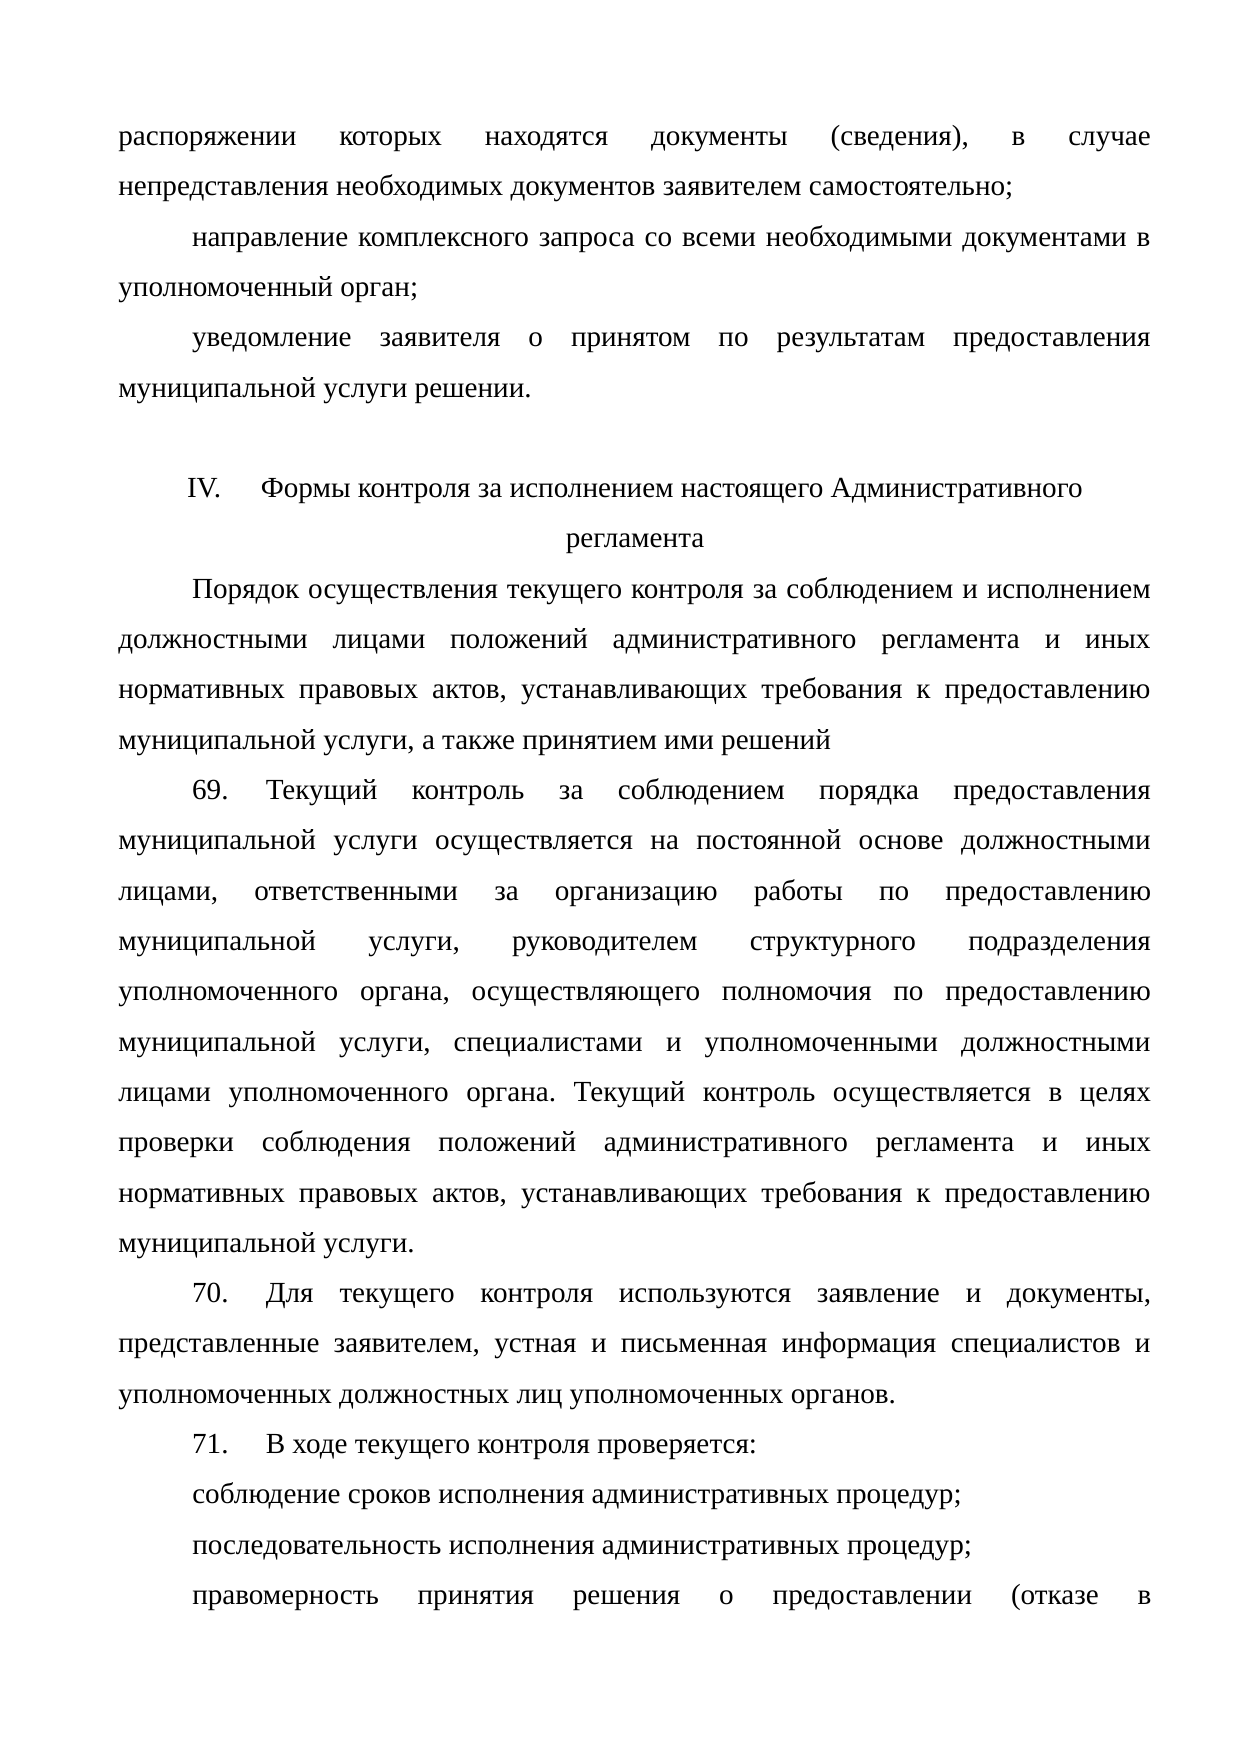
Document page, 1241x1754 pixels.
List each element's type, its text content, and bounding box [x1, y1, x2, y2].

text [118, 1577, 1152, 1611]
text соблюдение сроков исполнения административных процедур; [118, 1477, 1152, 1510]
text IV. Формы контроля за исполнением настоящего Административного регламента [118, 470, 1152, 554]
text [118, 118, 1152, 202]
text последовательность исполнения административных процедур; [118, 1527, 1152, 1560]
text направление комплексного запроса со всеми необходимыми документами в уполномоченный орган; [118, 219, 1152, 303]
text 70. Для текущего контроля используются заявление и документы, представленные заявителем, устная и письменная информация специалистов и уполномоченных должностных лиц уполномоченных органов. [118, 1275, 1152, 1409]
text Порядок осуществления текущего контроля за соблюдением и исполнением должностными лицами положений административного регламента и иных нормативных правовых актов, устанавливающих требования к предоставлению муниципальной услуги, а также принятием ими решений [118, 571, 1152, 755]
text уведомление заявителя о принятом по результатам предоставления муниципальной услуги решении. [118, 319, 1152, 403]
text 69. Текущий контроль за соблюдением порядка предоставления муниципальной услуги осуществляется на постоянной основе должностными лицами, ответственными за организацию работы по предоставлению муниципальной услуги, руководителем структурного подразделения уполномоченного органа, осуществляющего полномочия по предоставлению муниципальной услуги, специалистами и уполномоченными должностными лицами уполномоченного органа. Текущий контроль осуществляется в целях проверки соблюдения положений административного регламента и иных нормативных правовых актов, устанавливающих требования к предоставлению муниципальной услуги. [118, 772, 1152, 1258]
text 71. В ходе текущего контроля проверяется: [118, 1426, 1152, 1460]
